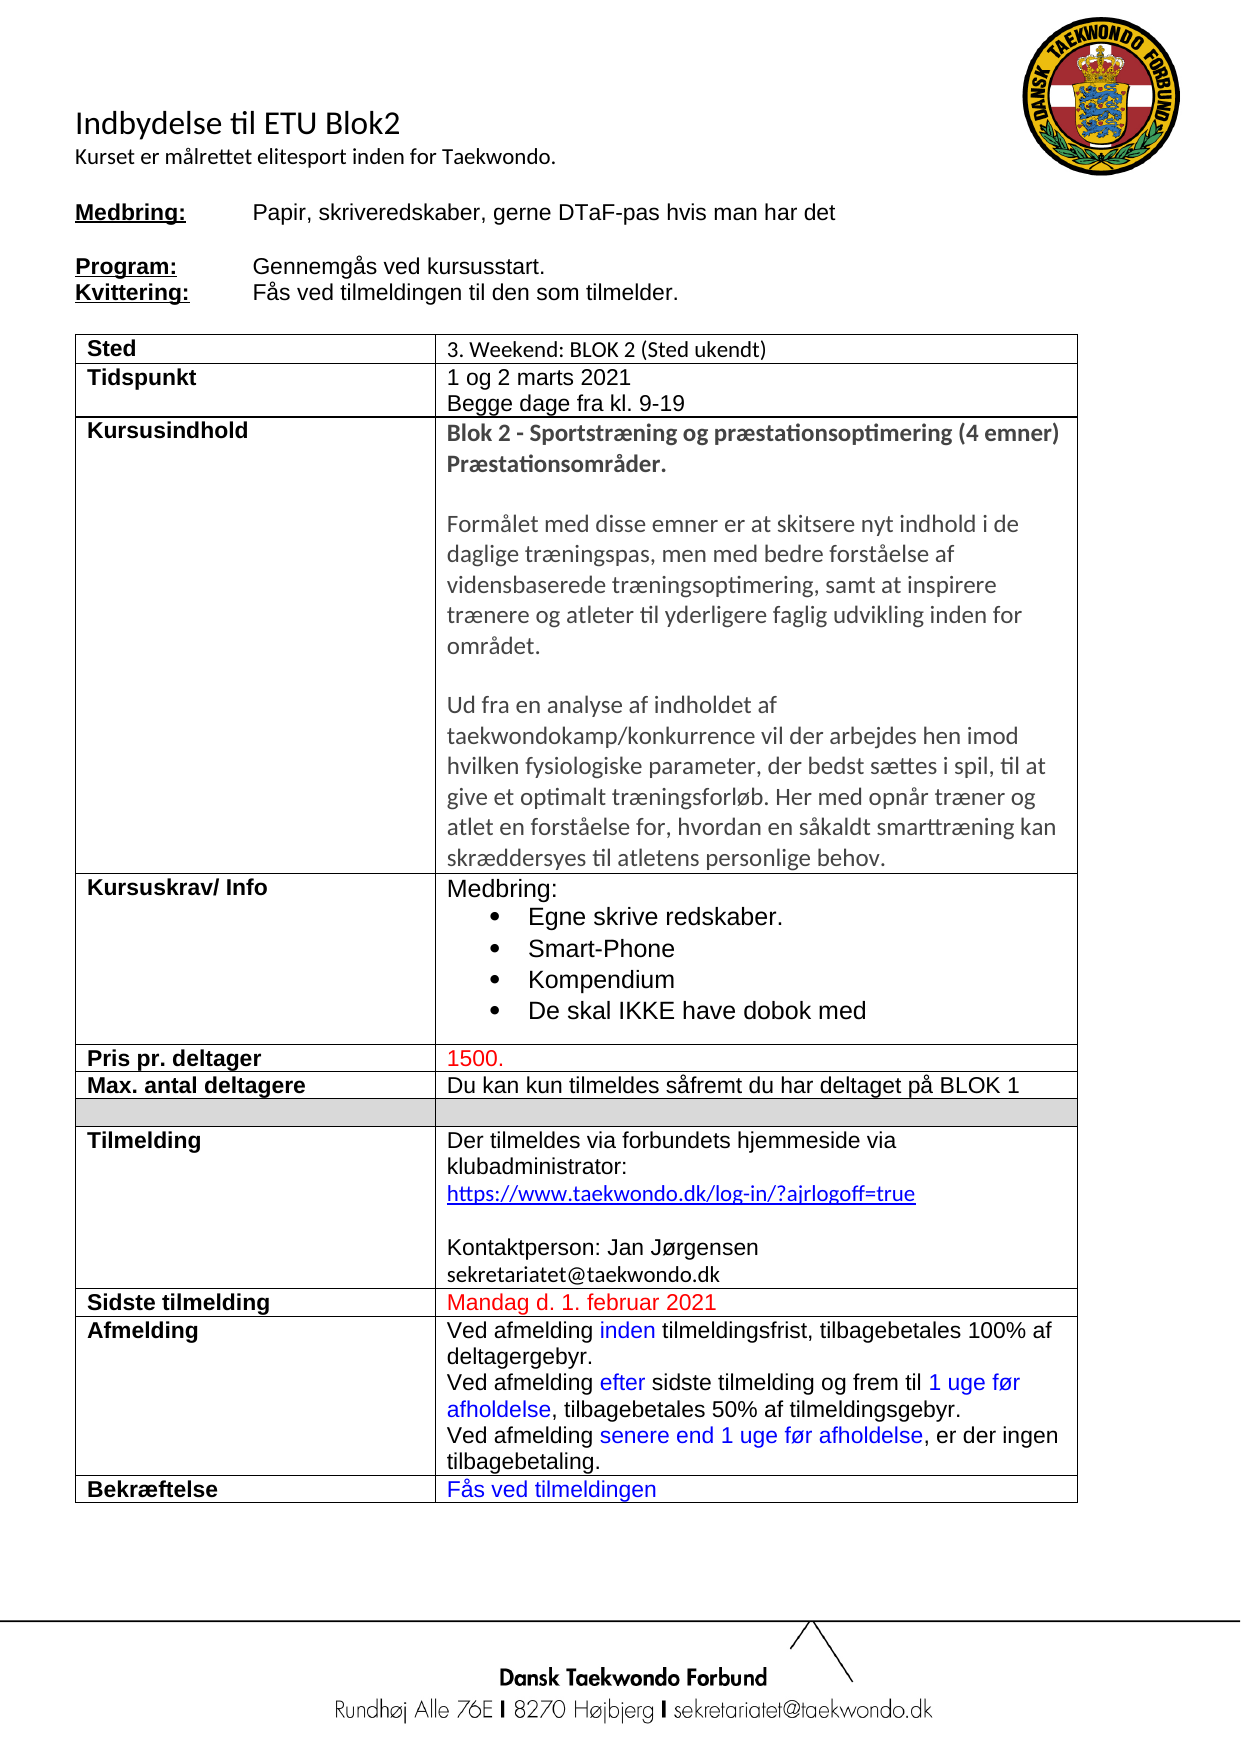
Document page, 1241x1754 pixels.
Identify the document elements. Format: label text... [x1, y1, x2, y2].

text Kurset er målrettet elitesport inden for Taekwondo. [75, 142, 1165, 171]
table_cell Tidspunkt [76, 364, 435, 416]
text Medbring: Papir, skriveredskaber, gerne DTaF-pas hvis man har det [75, 198, 1165, 225]
table_cell Du kan kun tilmeldes såfremt du har deltaget på BLOK 1 [436, 1072, 1077, 1098]
table_cell [76, 1099, 435, 1126]
table_cell Ved afmelding inden tilmeldingsfrist, tilbagebetales 100% af deltagergebyr. Ved afmelding efter sidste tilmelding og frem til 1 uge før afholdelse, tilbagebetales 50% af tilmeldingsgebyr. Ved afmelding senere end 1 uge før afholdelse, er der ingen tilbagebetaling. [436, 1317, 1077, 1475]
table_header 3. Weekend: BLOK 2 (Sted ukendt) [436, 335, 1077, 363]
table_header Sted [76, 335, 435, 363]
text Program: Gennemgås ved kursusstart. [75, 253, 1165, 279]
table_cell Fås ved tilmeldingen [436, 1476, 1077, 1502]
text Kvittering: Fås ved tilmeldingen til den som tilmelder. [75, 279, 1165, 306]
table_cell [436, 1099, 1077, 1126]
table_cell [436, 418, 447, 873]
table_cell 1500. [436, 1045, 1077, 1071]
table_cell 1 og 2 marts 2021 Begge dage fra kl. 9-19 [436, 364, 1077, 416]
table_cell Der tilmeldes via forbundets hjemmeside via klubadministrator: https://www.taekwondo.dk/log-in/?ajrlogoff=true Kontaktperson: Jan Jørgensen sekretariatet@taekwondo.dk [436, 1127, 1077, 1288]
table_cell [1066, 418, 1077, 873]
table_cell Mandag d. 1. februar 2021 [436, 1289, 1077, 1316]
table_cell Bekræftelse [76, 1476, 435, 1502]
table_cell Kursuskrav/ Info [76, 874, 435, 1043]
table_cell Kursusindhold [76, 418, 435, 873]
table_cell Medbring: Egne skrive redskaber. Smart-Phone Kompendium De skal IKKE have dobok med [436, 874, 1077, 1043]
table_cell Sidste tilmelding [76, 1289, 435, 1316]
table_cell Pris pr. deltager [76, 1045, 435, 1071]
picture [0, 0, 1241, 1733]
table_cell Tilmelding [76, 1127, 435, 1288]
text Indbydelse til ETU Blok2 [75, 102, 1165, 142]
table_cell Afmelding [76, 1317, 435, 1475]
table_cell Max. antal deltagere [76, 1072, 435, 1098]
